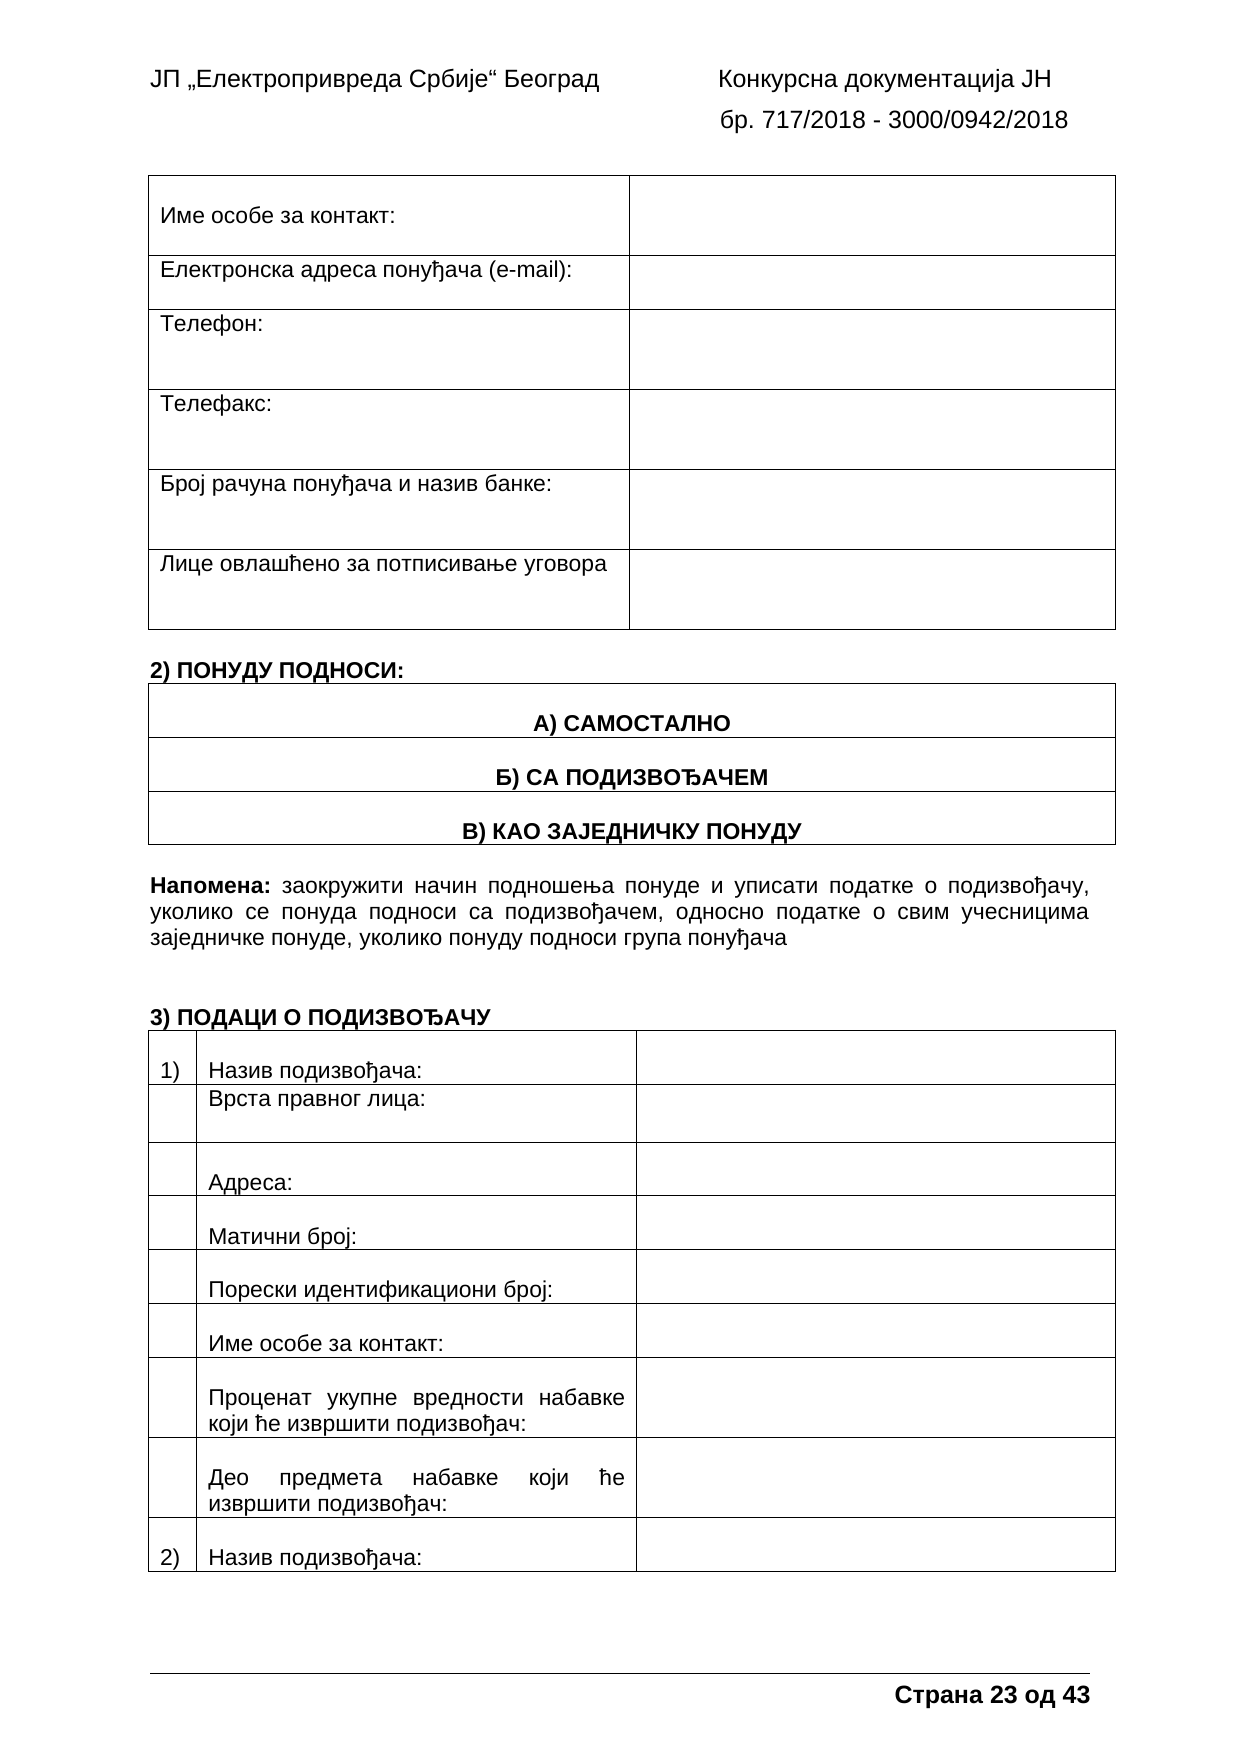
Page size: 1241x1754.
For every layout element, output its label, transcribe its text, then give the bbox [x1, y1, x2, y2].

table_cell Врста правног лица: [197, 1085, 636, 1142]
table_cell [149, 1085, 196, 1142]
text 3) ПОДАЦИ О ПОДИЗВОЂАЧУ [150, 1003, 1090, 1030]
table_cell [630, 390, 1115, 469]
table_cell [149, 1438, 196, 1517]
table_cell [637, 1250, 1115, 1303]
table_cell Део предмета набавке који ће извршити подизвођач: [197, 1438, 636, 1517]
table_cell [637, 1196, 1115, 1249]
table_cell Порески идентификациони број: [197, 1250, 636, 1303]
table_cell [630, 256, 1115, 309]
table_cell [630, 470, 1115, 549]
table_cell Б) СА ПОДИЗВОЂАЧЕМ [149, 738, 1115, 791]
table_cell [637, 1143, 1115, 1195]
table_cell Адреса: [197, 1143, 636, 1195]
table_cell Име особе за контакт: [197, 1304, 636, 1357]
text 2) ПОНУДУ ПОДНОСИ: [150, 657, 1090, 683]
table_cell [630, 550, 1115, 629]
table_cell Име особе за контакт: [149, 176, 629, 255]
table_cell Назив подизвођача: [197, 1518, 636, 1571]
table_header А) САМОСТАЛНО [149, 684, 1115, 737]
table_cell В) КАО ЗАЈЕДНИЧКУ ПОНУДУ [149, 792, 1115, 844]
table_cell [637, 1358, 1115, 1437]
text Напомена: заокружити начин подношења понуде и уписати податке о подизвођачу, уколико се понуда подноси са подизвођачем, односно податке о свим учесницима заједничке понуде, уколико понуду подноси група понуђача [150, 872, 1090, 951]
table_header 1) [149, 1031, 196, 1083]
table_cell Електронска адреса понуђача (e-mail): [149, 256, 629, 309]
table_cell [630, 310, 1115, 389]
table_cell [630, 176, 1115, 255]
table_cell Матични број: [197, 1196, 636, 1249]
table_cell [149, 1196, 196, 1249]
table_cell [637, 1304, 1115, 1357]
table_header [637, 1031, 1115, 1083]
table_cell Телефакс: [149, 390, 629, 469]
table_cell [149, 1358, 196, 1437]
table_cell Лице овлашћено за потписивање уговора [149, 550, 629, 629]
table_cell Телефон: [149, 310, 629, 389]
table_cell [149, 1143, 196, 1195]
table_cell Број рачуна понуђача и назив банке: [149, 470, 629, 549]
table_cell [637, 1438, 1115, 1517]
table_cell [637, 1085, 1115, 1142]
table_cell [149, 1304, 196, 1357]
table_cell [637, 1518, 1115, 1571]
table_header Назив подизвођача: [197, 1031, 636, 1083]
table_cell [197, 1358, 636, 1437]
table_cell [149, 1250, 196, 1303]
table_cell 2) [149, 1518, 196, 1571]
